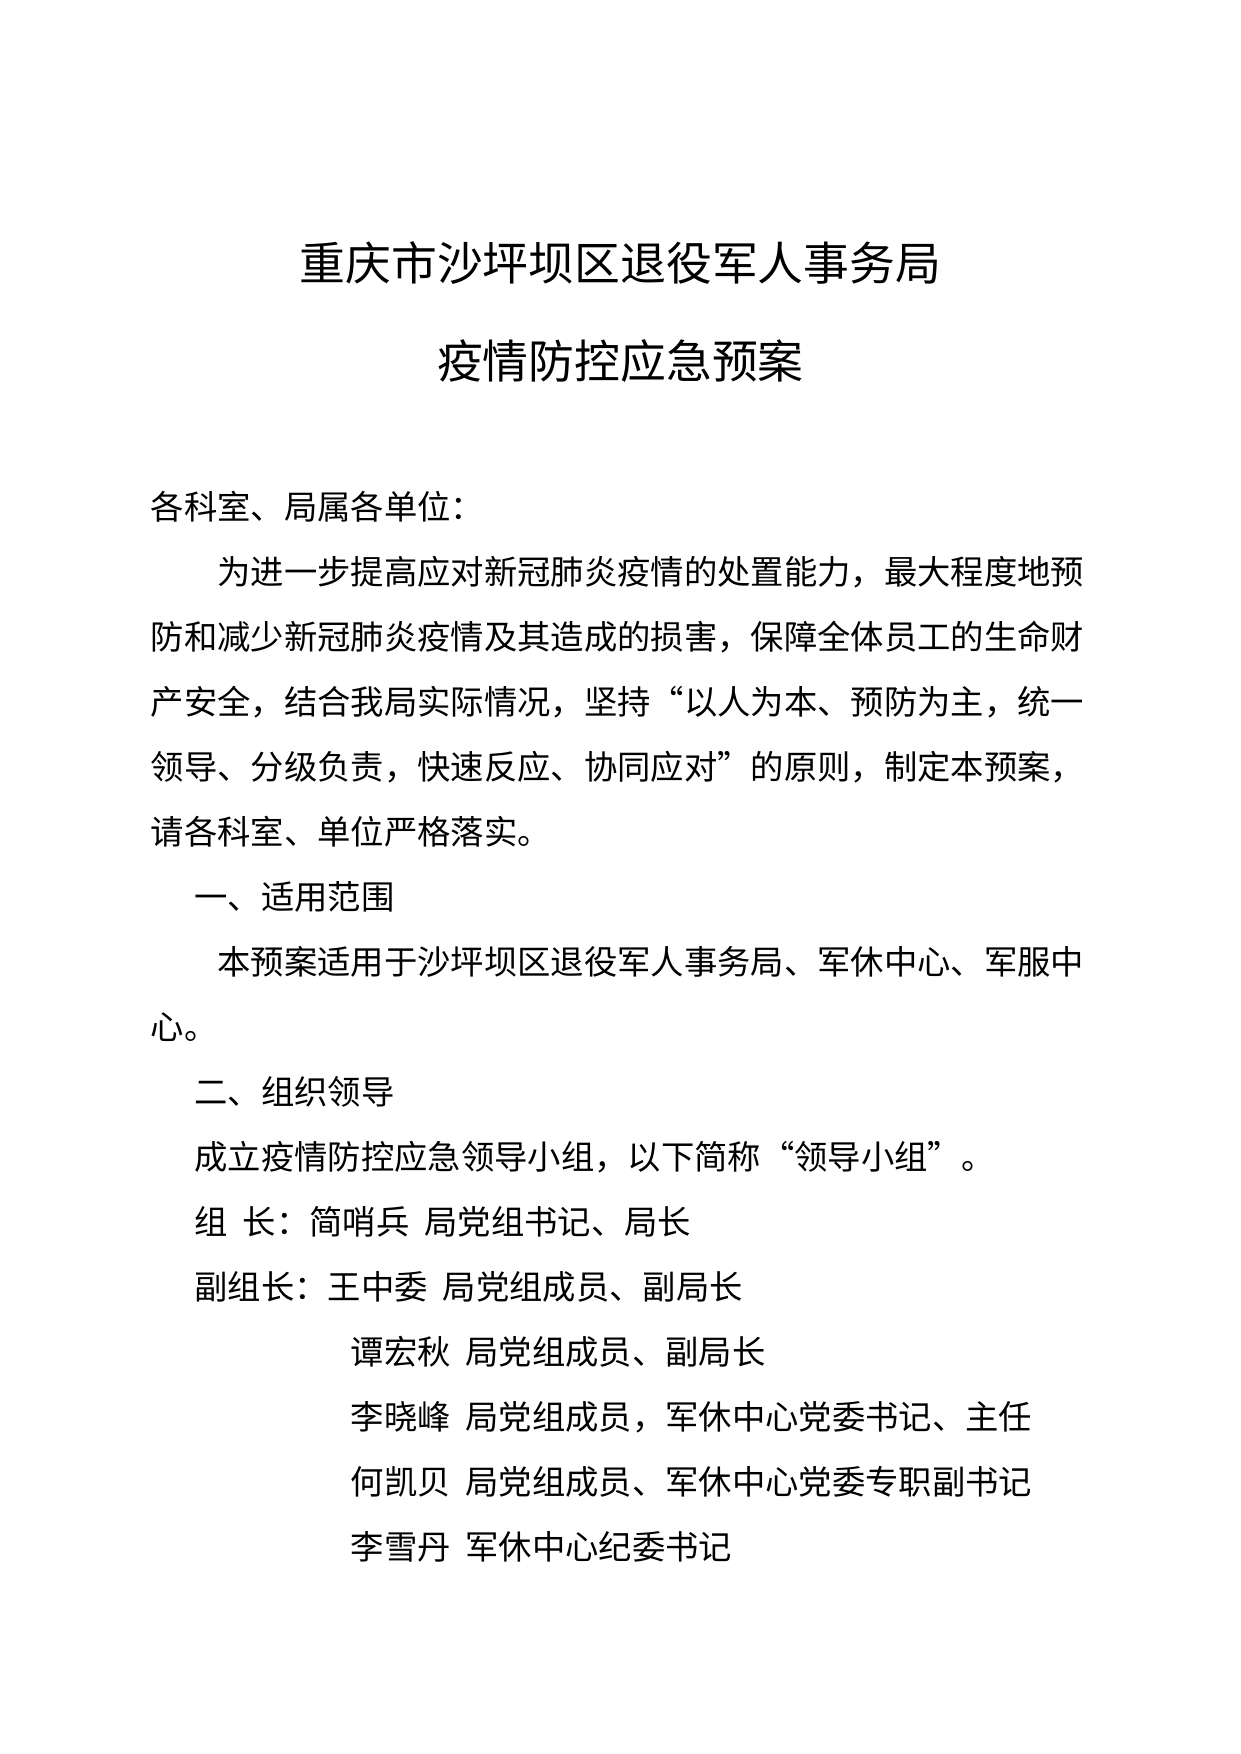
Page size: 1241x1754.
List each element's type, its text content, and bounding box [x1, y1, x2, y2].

text 本预案适用于沙坪坝区退役军人事务局、军休中心、军服中心。 [151, 927, 1089, 1057]
text 谭宏秋 局党组成员、副局长 [151, 1317, 1089, 1382]
text 副组长：王中委 局党组成员、副局长 [151, 1252, 1089, 1317]
text 各科室、局属各单位： [151, 472, 1089, 537]
text 李晓峰 局党组成员，军休中心党委书记、主任 [151, 1382, 1089, 1447]
list 组织领导 [151, 1057, 1089, 1122]
text 成立疫情防控应急领导小组，以下简称“领导小组”。 [151, 1122, 1089, 1187]
text 组 长：简哨兵 局党组书记、局长 [151, 1187, 1089, 1252]
text 何凯贝 局党组成员、军休中心党委专职副书记 [151, 1447, 1089, 1512]
text 李雪丹 军休中心纪委书记 [151, 1512, 1089, 1577]
text 为进一步提高应对新冠肺炎疫情的处置能力，最大程度地预防和减少新冠肺炎疫情及其造成的损害，保障全体员工的生命财产安全，结合我局实际情况，坚持“以人为本、预防为主，统一领导、分级负责，快速反应、协同应对”的原则，制定本预案，请各科室、单位严格落实。 [151, 537, 1089, 862]
text 疫情防控应急预案 [151, 310, 1089, 407]
text 重庆市沙坪坝区退役军人事务局 [151, 212, 1089, 310]
list 适用范围 [151, 862, 1089, 927]
